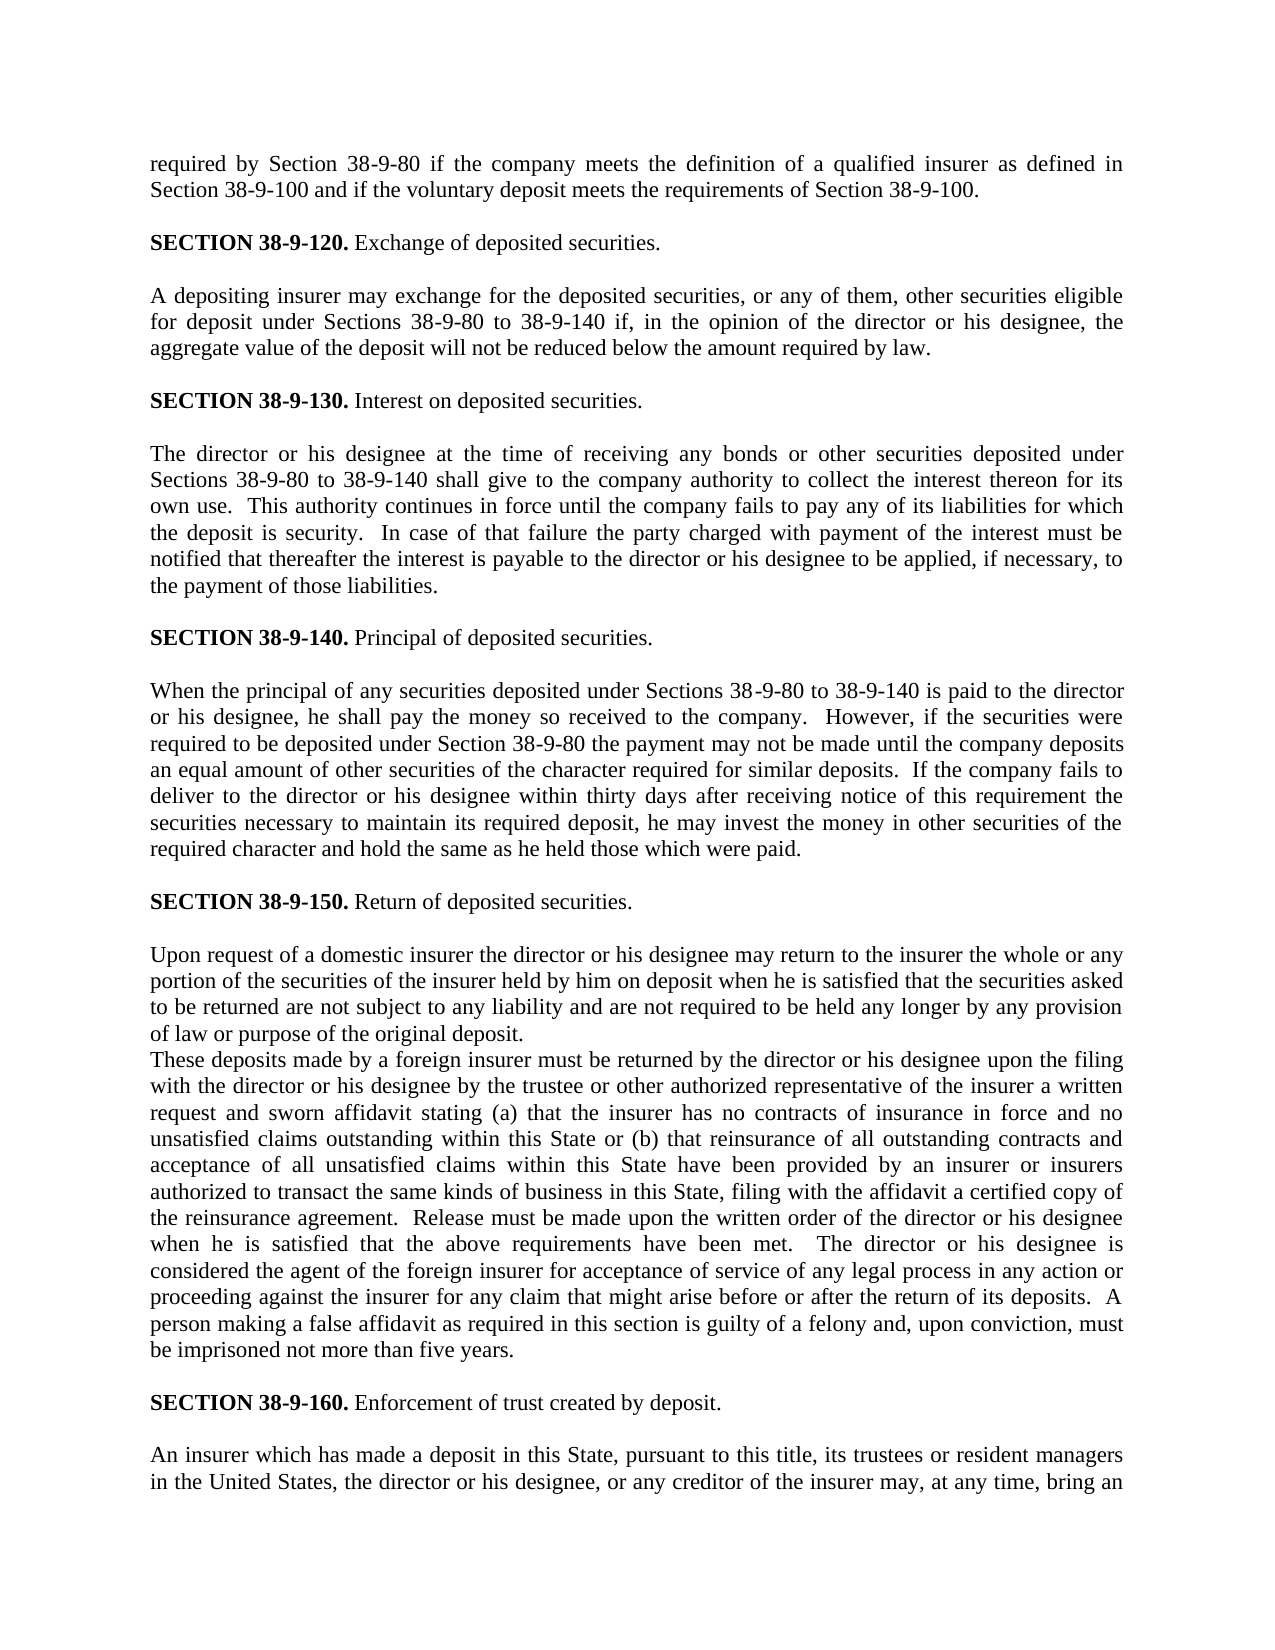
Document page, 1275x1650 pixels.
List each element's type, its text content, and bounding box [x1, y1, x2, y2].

text SECTION 38-9-140. Principal of deposited securities. [150, 624, 1125, 651]
text SECTION 38-9-150. Return of deposited securities. [150, 888, 1125, 914]
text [150, 1441, 1125, 1494]
text These deposits made by a foreign insurer must be returned by the director or his designee upon the filing with the director or his designee by the trustee or other authorized representative of the insurer a written request and sworn affidavit stating (a) that the insurer has no contracts of insurance in force and no unsatisfied claims outstanding within this State or (b) that reinsurance of all outstanding contracts and acceptance of all unsatisfied claims within this State have been provided by an insurer or insurers authorized to transact the same kinds of business in this State, filing with the affidavit a certified copy of the reinsurance agreement. Release must be made upon the written order of the director or his designee when he is satisfied that the above requirements have been met. The director or his designee is considered the agent of the foreign insurer for acceptance of service of any legal process in any action or proceeding against the insurer for any claim that might arise before or after the return of its deposits. A person making a false affidavit as required in this section is guilty of a felony and, upon conviction, must be imprisoned not more than five years. [150, 1046, 1125, 1362]
text Upon request of a domestic insurer the director or his designee may return to the insurer the whole or any portion of the securities of the insurer held by him on deposit when he is satisfied that the securities asked to be returned are not subject to any liability and are not required to be held any longer by any provision of law or purpose of the original deposit. [150, 941, 1125, 1046]
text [150, 150, 1125, 203]
text SECTION 38-9-160. Enforcement of trust created by deposit. [150, 1389, 1125, 1415]
text A depositing insurer may exchange for the deposited securities, or any of them, other securities eligible for deposit under Sections 38-9-80 to 38-9-140 if, in the opinion of the director or his designee, the aggregate value of the deposit will not be reduced below the amount required by law. [150, 282, 1125, 361]
text When the principal of any securities deposited under Sections 38-9-80 to 38-9-140 is paid to the director or his designee, he shall pay the money so received to the company. However, if the securities were required to be deposited under Section 38-9-80 the payment may not be made until the company deposits an equal amount of other securities of the character required for similar deposits. If the company fails to deliver to the director or his designee within thirty days after receiving notice of this requirement the securities necessary to maintain its required deposit, he may invest the money in other securities of the required character and hold the same as he held those which were paid. [150, 677, 1125, 862]
text SECTION 38-9-130. Interest on deposited securities. [150, 387, 1125, 413]
text SECTION 38-9-120. Exchange of deposited securities. [150, 229, 1125, 255]
text The director or his designee at the time of receiving any bonds or other securities deposited under Sections 38-9-80 to 38-9-140 shall give to the company authority to collect the interest thereon for its own use. This authority continues in force until the company fails to pay any of its liabilities for which the deposit is security. In case of that failure the party charged with payment of the interest must be notified that thereafter the interest is payable to the director or his designee to be applied, if necessary, to the payment of those liabilities. [150, 440, 1125, 598]
